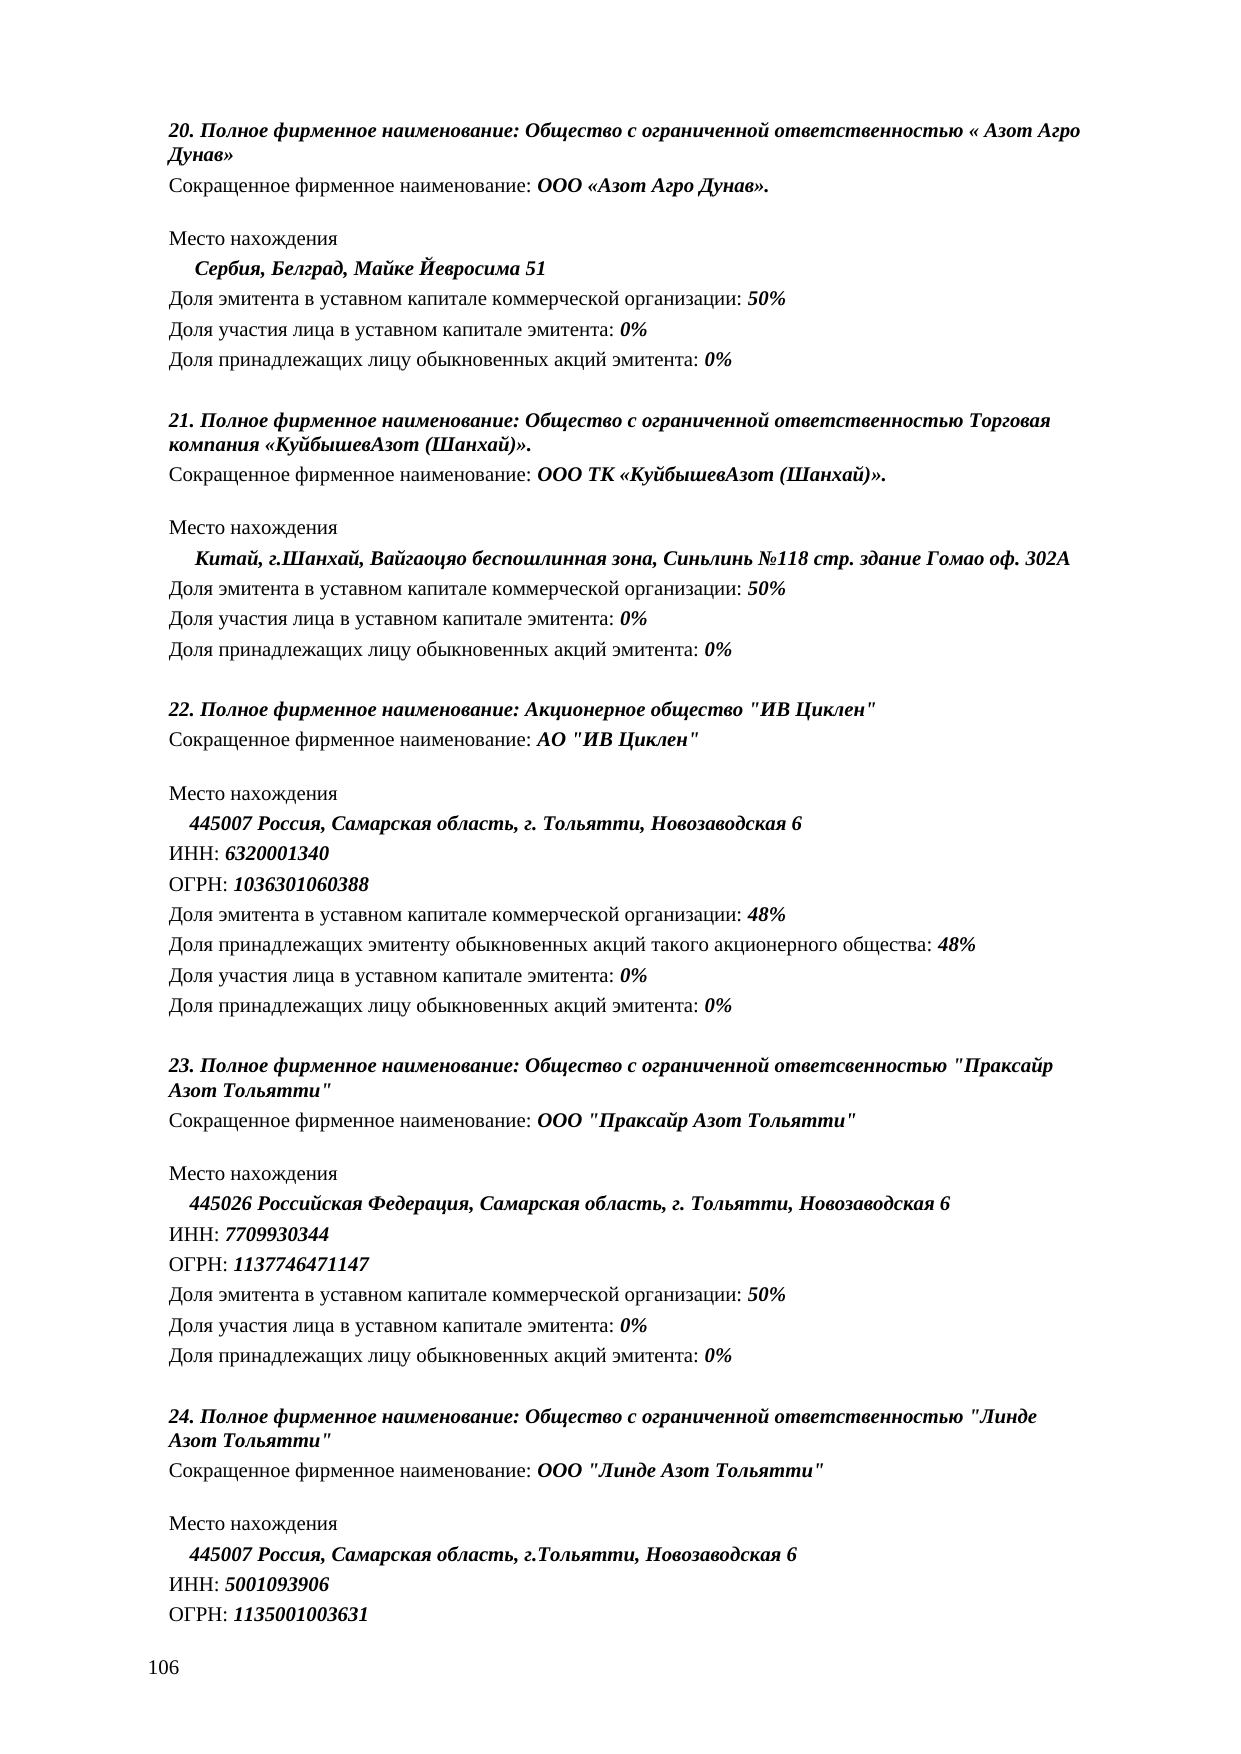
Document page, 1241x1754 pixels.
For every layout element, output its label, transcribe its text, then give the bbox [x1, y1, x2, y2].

text 445007 Россия, Самарская область, г.Тольятти, Новозаводская 6 [189, 1541, 1092, 1566]
text Доля участия лица в уставном капитале эмитента: 0% [168, 962, 1092, 987]
text 21. Полное фирменное наименование: Общество с ограниченной ответственностью Торговая компания «КуйбышевАзот (Шанхай)». [168, 408, 1092, 456]
subtitle Место нахождения [168, 515, 1092, 539]
text Доля принадлежащих лицу обыкновенных акций эмитента: 0% [168, 347, 1092, 371]
text Доля принадлежащих эмитенту обыкновенных акций такого акционерного общества: 48% [168, 932, 1092, 956]
text ОГРН: 1036301060388 [168, 872, 1092, 896]
text ОГРН: 1137746471147 [168, 1252, 1092, 1276]
text Сокращенное фирменное наименование: ООО "Линде Азот Тольятти" [168, 1458, 1092, 1482]
text ОГРН: 1135001003631 [168, 1602, 1092, 1626]
text 445026 Российская Федерация, Самарская область, г. Тольятти, Новозаводская 6 [189, 1191, 1092, 1215]
text 22. Полное фирменное наименование: Акционерное общество "ИВ Циклен" [168, 697, 1092, 721]
text Доля принадлежащих лицу обыкновенных акций эмитента: 0% [168, 1343, 1092, 1367]
text 24. Полное фирменное наименование: Общество с ограниченной ответственностью "Линде Азот Тольятти" [168, 1403, 1092, 1452]
text Сокращенное фирменное наименование: ООО "Праксайр Азот Тольятти" [168, 1108, 1092, 1132]
text Сокращенное фирменное наименование: ООО «Азот Агро Дунав». [168, 172, 1092, 197]
text Доля участия лица в уставном капитале эмитента: 0% [168, 317, 1092, 341]
subtitle Место нахождения [168, 781, 1092, 805]
subtitle Место нахождения [168, 226, 1092, 250]
text Доля эмитента в уставном капитале коммерческой организации: 50% [168, 576, 1092, 600]
text ИНН: 5001093906 [168, 1572, 1092, 1596]
text Сокращенное фирменное наименование: АО "ИВ Циклен" [168, 727, 1092, 751]
text Доля эмитента в уставном капитале коммерческой организации: 50% [168, 286, 1092, 310]
subtitle Место нахождения [168, 1161, 1092, 1185]
text Доля участия лица в уставном капитале эмитента: 0% [168, 1313, 1092, 1337]
text 23. Полное фирменное наименование: Общество с ограниченной ответсвенностью "Праксайр Азот Тольятти" [168, 1053, 1092, 1102]
subtitle Место нахождения [168, 1511, 1092, 1535]
text Сокращенное фирменное наименование: ООО ТК «КуйбышевАзот (Шанхай)». [168, 462, 1092, 486]
text Доля принадлежащих лицу обыкновенных акций эмитента: 0% [168, 636, 1092, 661]
text Доля эмитента в уставном капитале коммерческой организации: 48% [168, 902, 1092, 926]
text Доля принадлежащих лицу обыкновенных акций эмитента: 0% [168, 993, 1092, 1017]
text Сербия, Белград, Майке Йевросима 51 [189, 256, 1092, 280]
text ИНН: 7709930344 [168, 1222, 1092, 1246]
text Доля эмитента в уставном капитале коммерческой организации: 50% [168, 1282, 1092, 1306]
text 445007 Россия, Самарская область, г. Тольятти, Новозаводская 6 [189, 811, 1092, 835]
text ИНН: 6320001340 [168, 841, 1092, 865]
text Доля участия лица в уставном капитале эмитента: 0% [168, 606, 1092, 630]
text Китай, г.Шанхай, Вайгаоцяо беспошлинная зона, Синьлинь №118 стр. здание Гомао оф. 302А [189, 546, 1092, 569]
text 20. Полное фирменное наименование: Общество с ограниченной ответственностью « Азот Агро Дунав» [168, 118, 1092, 166]
